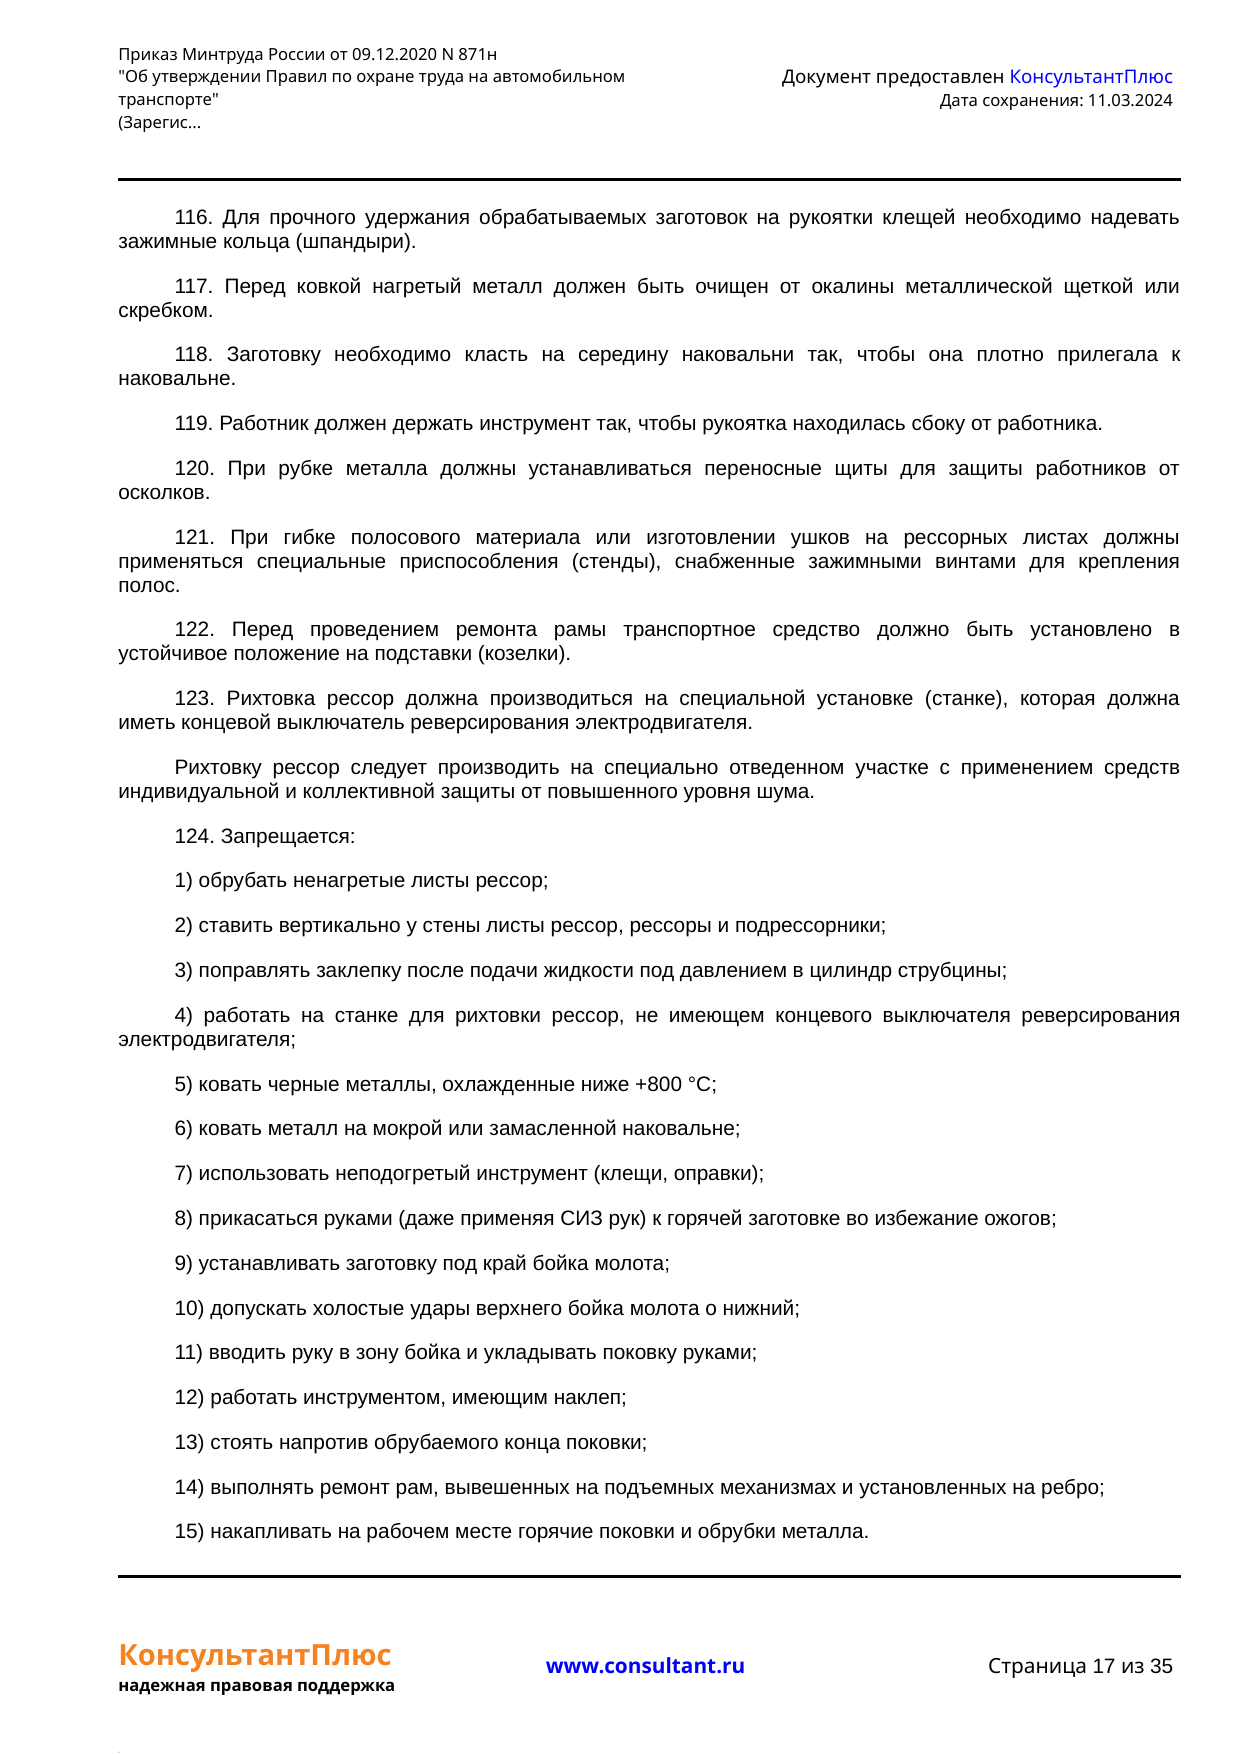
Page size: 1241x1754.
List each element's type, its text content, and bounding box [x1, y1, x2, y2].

text 8) прикасаться руками (даже применяя СИЗ рук) к горячей заготовке во избежание ожогов; [118, 1206, 1181, 1230]
text 120. При рубке металла должны устанавливаться переносные щиты для защиты работников от осколков. [118, 456, 1181, 504]
text 123. Рихтовка рессор должна производиться на специальной установке (станке), которая должна иметь концевой выключатель реверсирования электродвигателя. [118, 686, 1181, 734]
text 10) допускать холостые удары верхнего бойка молота о нижний; [118, 1295, 1181, 1319]
text 122. Перед проведением ремонта рамы транспортное средство должно быть установлено в устойчивое положение на подставки (козелки). [118, 617, 1181, 665]
text 6) ковать металл на мокрой или замасленной наковальне; [118, 1116, 1181, 1140]
text 11) вводить руку в зону бойка и укладывать поковку руками; [118, 1340, 1181, 1364]
text 2) ставить вертикально у стены листы рессор, рессоры и подрессорники; [118, 913, 1181, 937]
text Рихтовку рессор следует производить на специально отведенном участке с применением средств индивидуальной и коллективной защиты от повышенного уровня шума. [118, 755, 1181, 803]
text 13) стоять напротив обрубаемого конца поковки; [118, 1430, 1181, 1454]
text 14) выполнять ремонт рам, вывешенных на подъемных механизмах и установленных на ребро; [118, 1474, 1181, 1498]
text 116. Для прочного удержания обрабатываемых заготовок на рукоятки клещей необходимо надевать зажимные кольца (шпандыри). [118, 205, 1181, 253]
text 1) обрубать ненагретые листы рессор; [118, 868, 1181, 892]
text 3) поправлять заклепку после подачи жидкости под давлением в цилиндр струбцины; [118, 958, 1181, 982]
text 4) работать на станке для рихтовки рессор, не имеющем концевого выключателя реверсирования электродвигателя; [118, 1003, 1181, 1051]
text 7) использовать неподогретый инструмент (клещи, оправки); [118, 1161, 1181, 1185]
text 9) устанавливать заготовку под край бойка молота; [118, 1251, 1181, 1274]
text 118. Заготовку необходимо класть на середину наковальни так, чтобы она плотно прилегала к наковальне. [118, 342, 1181, 390]
text 117. Перед ковкой нагретый металл должен быть очищен от окалины металлической щеткой или скребком. [118, 273, 1181, 321]
text 12) работать инструментом, имеющим наклеп; [118, 1385, 1181, 1409]
text 5) ковать черные металлы, охлажденные ниже +800 °C; [118, 1071, 1181, 1095]
text 124. Запрещается: [118, 823, 1181, 847]
text 121. При гибке полосового материала или изготовлении ушков на рессорных листах должны применяться специальные приспособления (стенды), снабженные зажимными винтами для крепления полос. [118, 524, 1181, 596]
text 119. Работник должен держать инструмент так, чтобы рукоятка находилась сбоку от работника. [118, 411, 1181, 435]
text 15) накапливать на рабочем месте горячие поковки и обрубки металла. [118, 1519, 1181, 1543]
